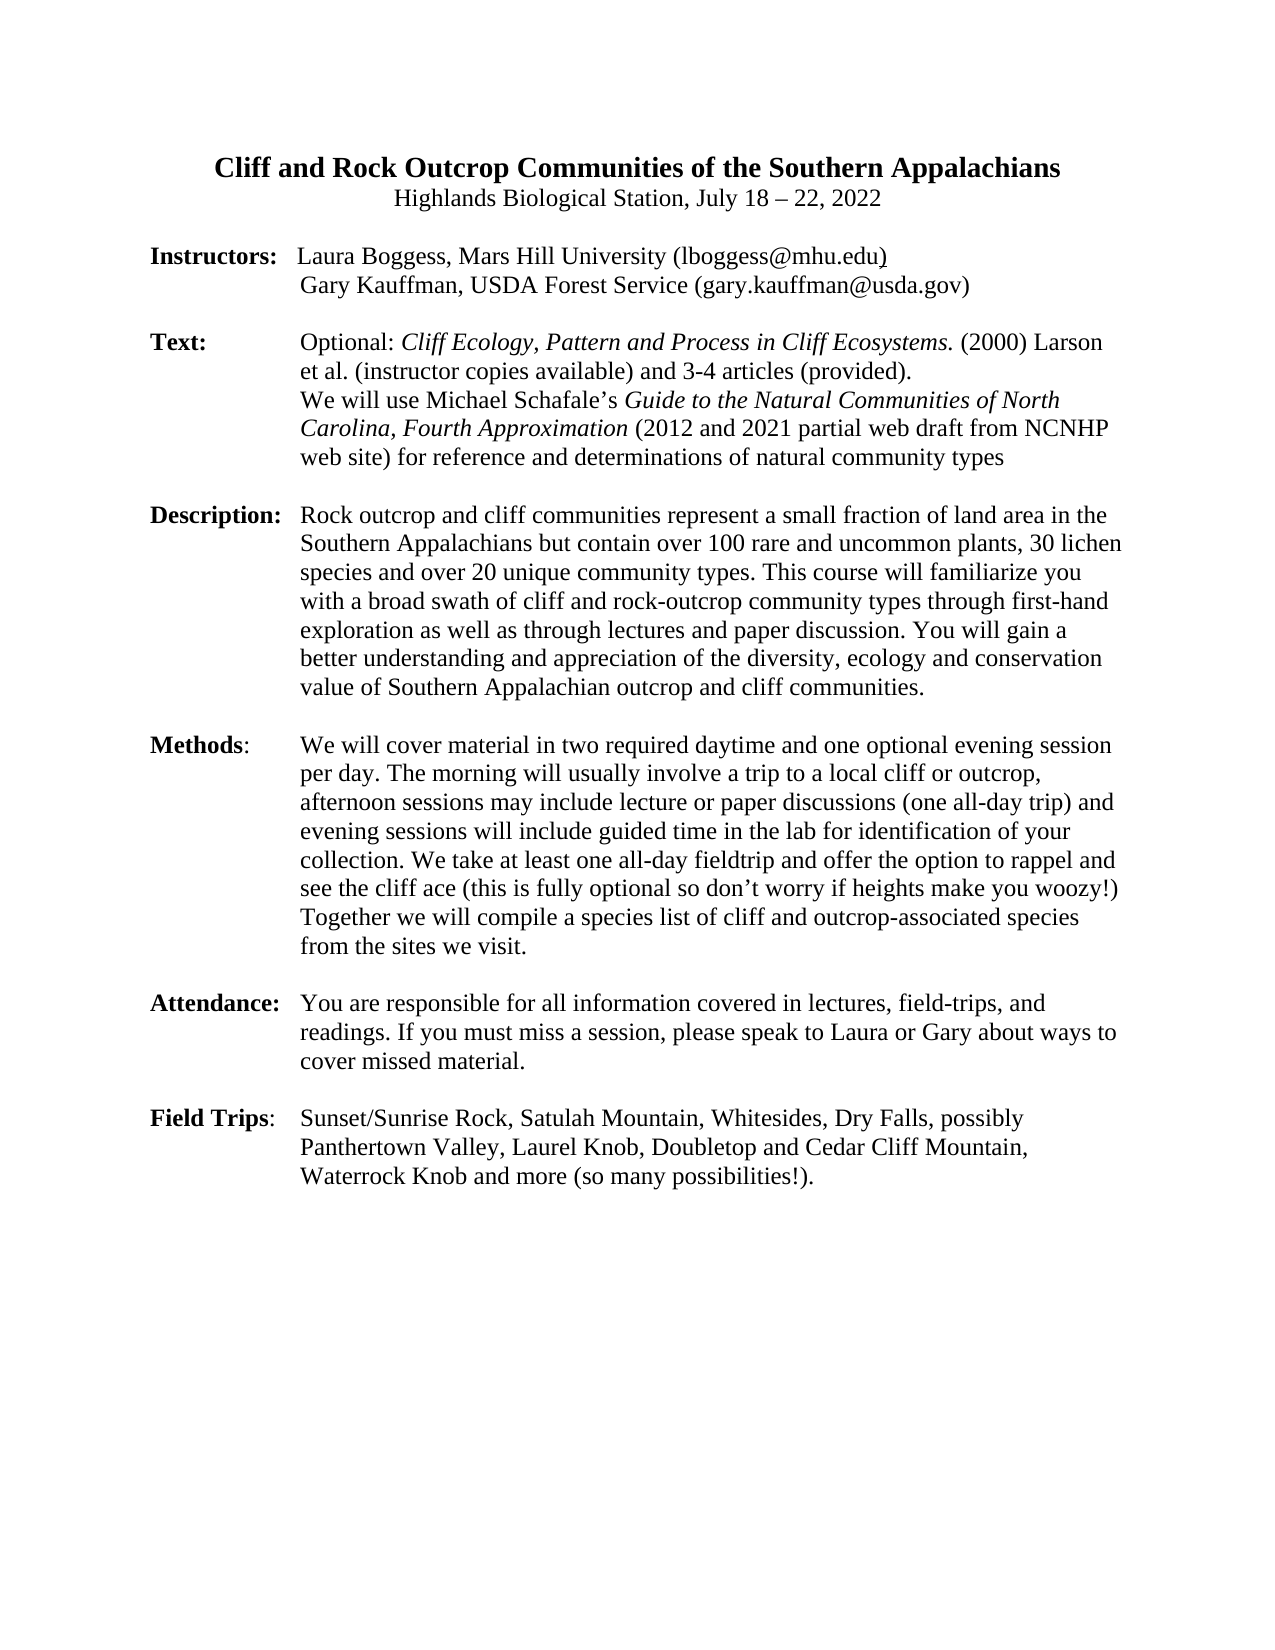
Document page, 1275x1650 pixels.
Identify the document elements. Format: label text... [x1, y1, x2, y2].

text Description: Rock outcrop and cliff communities represent a small fraction of land area in the Southern Appalachians but contain over 100 rare and uncommon plants, 30 lichen species and over 20 unique community types. This course will familiarize you with a broad swath of cliff and rock-outcrop community types through first-hand exploration as well as through lectures and paper discussion. You will gain a better understanding and appreciation of the diversity, ecology and conservation value of Southern Appalachian outcrop and cliff communities. [150, 500, 1125, 701]
subtitle Attendance: You are responsible for all information covered in lectures, field-trips, and readings. If you must miss a session, please speak to Laura or Gary about ways to cover missed material. [150, 988, 1125, 1075]
text Cliff and Rock Outcrop Communities of the Southern Appalachians [150, 150, 1125, 183]
text We will use Michael Schafale’s Guide to the Natural Communities of North Carolina, Fourth Approximation (2012 and 2021 partial web draft from NCNHP web site) for reference and determinations of natural community types [300, 385, 1125, 471]
subtitle Methods: We will cover material in two required daytime and one optional evening session per day. The morning will usually involve a trip to a local cliff or outcrop, afternoon sessions may include lecture or paper discussions (one all-day trip) and evening sessions will include guided time in the lab for identification of your collection. We take at least one all-day fieldtrip and offer the option to rappel and see the cliff ace (this is fully optional so don’t worry if heights make you woozy!) Together we will compile a species list of cliff and outcrop-associated species from the sites we visit. [150, 730, 1125, 960]
text Gary Kauffman, USDA Forest Service (gary.kauffman@usda.gov) [150, 270, 1125, 298]
subtitle Field Trips: Sunset/Sunrise Rock, Satulah Mountain, Whitesides, Dry Falls, possibly Panthertown Valley, Laurel Knob, Doubletop and Cedar Cliff Mountain, Waterrock Knob and more (so many possibilities!). [150, 1103, 1125, 1190]
text Highlands Biological Station, July 18 – 22, 2022 [150, 183, 1125, 212]
text Text: Optional: Cliff Ecology, Pattern and Process in Cliff Ecosystems. (2000) Larson et al. (instructor copies available) and 3-4 articles (provided). [150, 327, 1125, 385]
text Instructors: Laura Boggess, Mars Hill University (lboggess@mhu.edu) [150, 241, 1125, 270]
